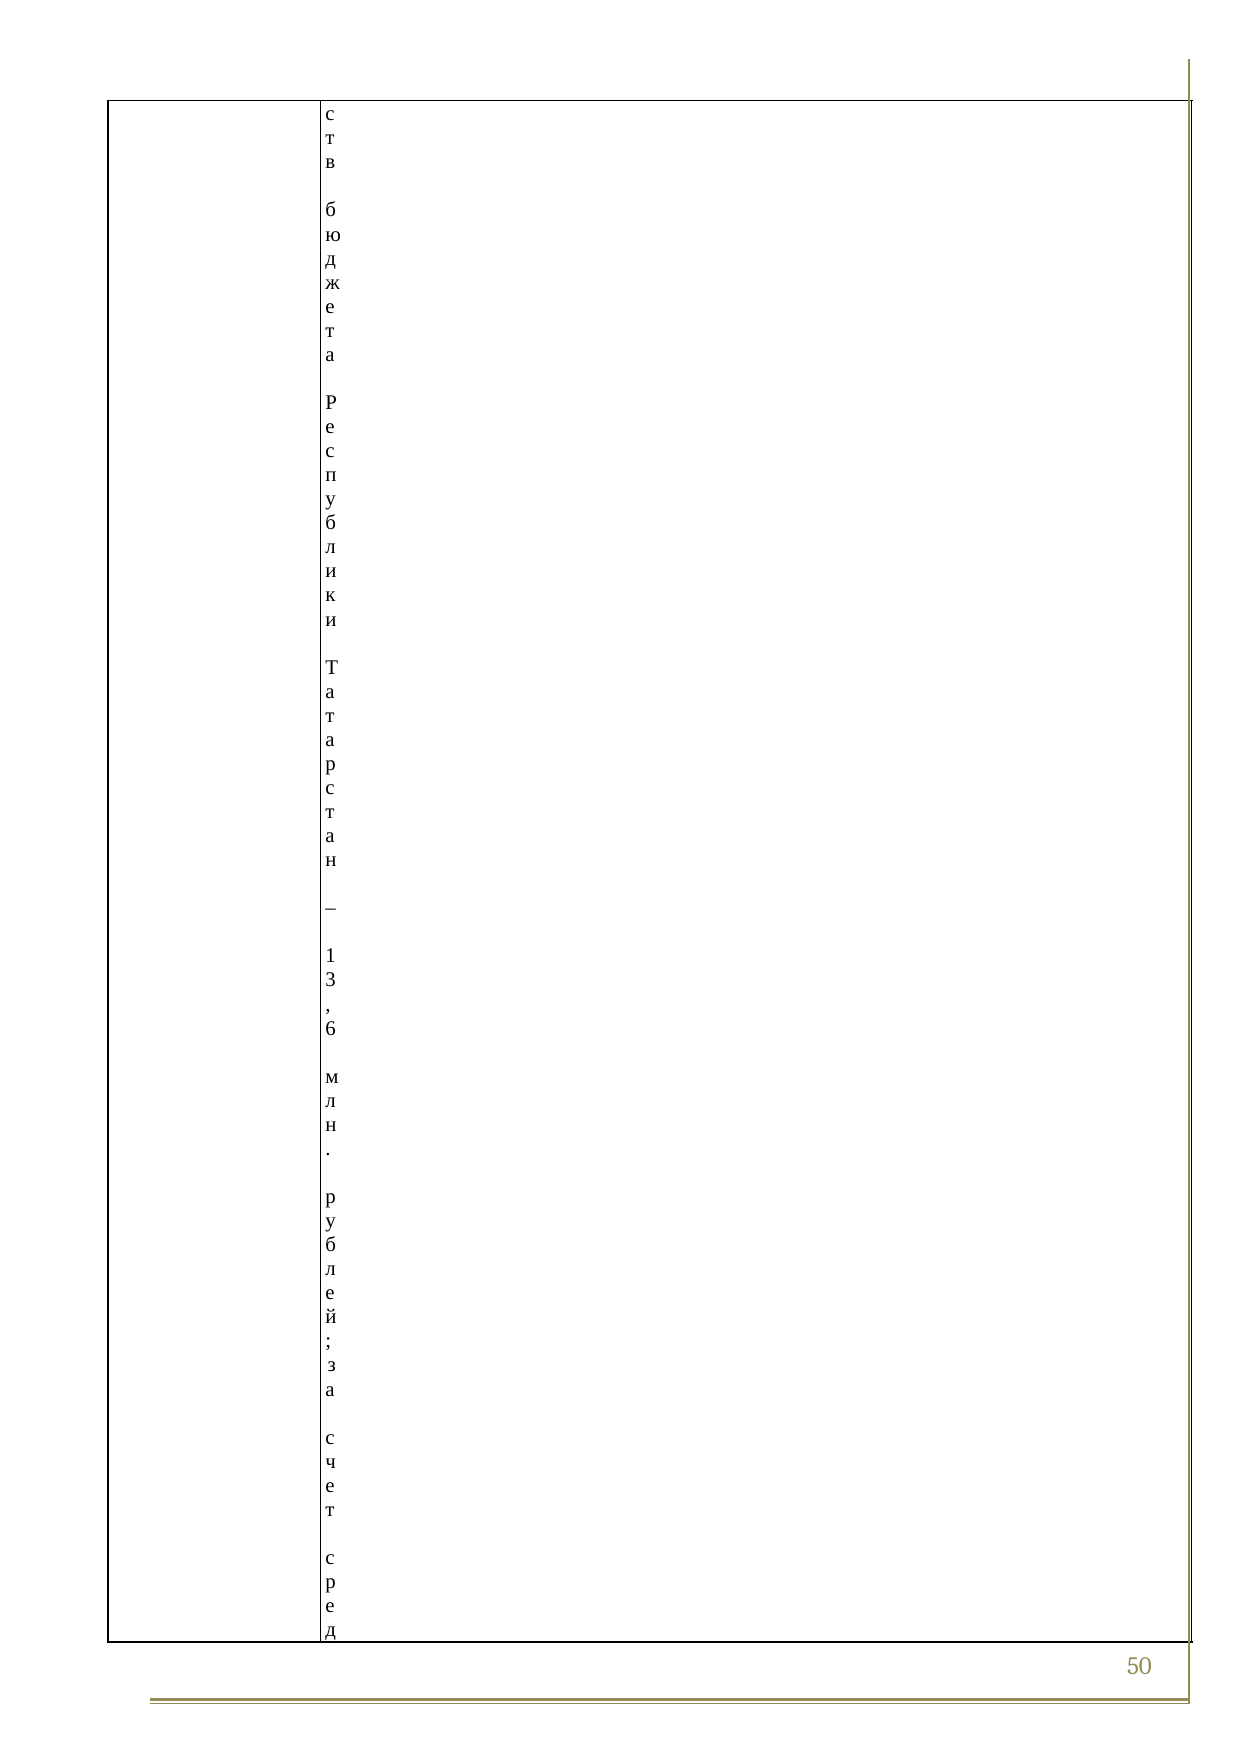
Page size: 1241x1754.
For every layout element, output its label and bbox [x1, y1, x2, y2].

table_cell [321, 101, 1188, 1641]
table_cell [109, 101, 320, 1641]
